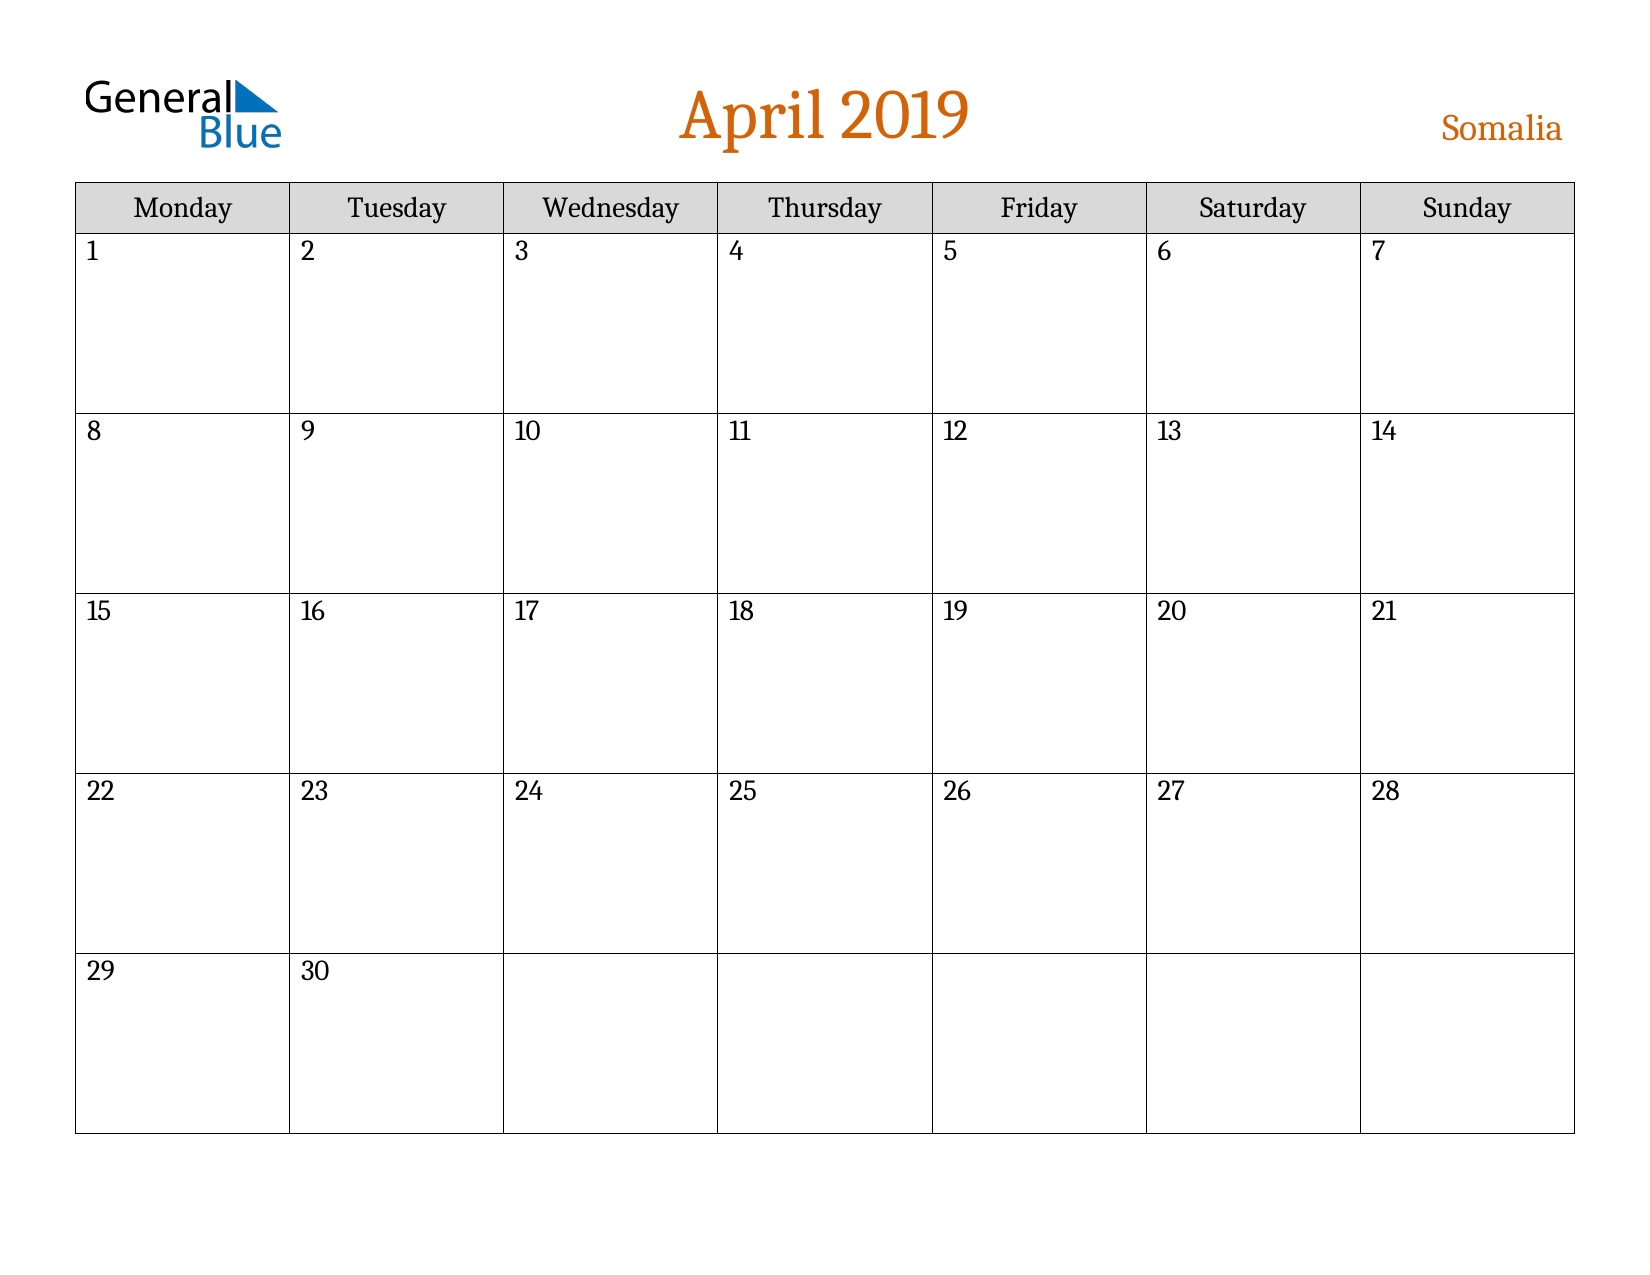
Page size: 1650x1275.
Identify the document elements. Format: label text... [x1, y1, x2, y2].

table_cell 5 [933, 234, 1146, 270]
table_cell Monday [76, 183, 289, 233]
table_cell [76, 450, 289, 593]
table_cell [1147, 630, 1360, 773]
table_cell 8 [76, 414, 289, 450]
table_cell [718, 450, 932, 593]
table_header Somalia [1146, 75, 1574, 182]
table_cell [933, 990, 1146, 1133]
table_cell 26 [933, 774, 1146, 810]
table_cell 22 [76, 774, 289, 810]
table_cell 17 [504, 594, 717, 630]
table_cell [933, 630, 1146, 773]
table_cell [76, 270, 289, 413]
table_cell [1147, 270, 1360, 413]
table_cell [290, 450, 503, 593]
table_cell [718, 630, 932, 773]
table_cell [1147, 954, 1360, 990]
table_cell 1 [76, 234, 289, 270]
table_cell [933, 450, 1146, 593]
table_cell 9 [290, 414, 503, 450]
table_header [76, 75, 503, 182]
table_cell 20 [1147, 594, 1360, 630]
table_cell [1147, 450, 1360, 593]
table_cell 16 [290, 594, 503, 630]
table_cell [1361, 630, 1574, 773]
table_cell 7 [1361, 234, 1574, 270]
table_cell [718, 810, 932, 953]
table_cell [718, 270, 932, 413]
table_header April 2019 [504, 75, 1146, 182]
table_cell 14 [1361, 414, 1574, 450]
table_cell 19 [933, 594, 1146, 630]
table_cell [1361, 270, 1574, 413]
table_cell [504, 810, 717, 953]
table_cell [933, 270, 1146, 413]
table_cell Saturday [1147, 183, 1360, 233]
table_cell 13 [1147, 414, 1360, 450]
table_cell [504, 954, 717, 990]
table_cell [76, 990, 289, 1133]
table_cell [290, 990, 503, 1133]
table_cell Wednesday [504, 183, 717, 233]
table_cell 30 [290, 954, 503, 990]
table_cell [1361, 450, 1574, 593]
table_cell 6 [1147, 234, 1360, 270]
table_cell [504, 990, 717, 1133]
table_cell [718, 954, 932, 990]
table_cell 11 [718, 414, 932, 450]
table_cell [76, 630, 289, 773]
table_cell Sunday [1361, 183, 1574, 233]
table_cell 21 [1361, 594, 1574, 630]
table_cell Friday [933, 183, 1146, 233]
table_cell 18 [718, 594, 932, 630]
table_cell 12 [933, 414, 1146, 450]
table_cell [1361, 810, 1574, 953]
table_cell 15 [76, 594, 289, 630]
table_cell 25 [718, 774, 932, 810]
table_cell 3 [504, 234, 717, 270]
table_cell 27 [1147, 774, 1360, 810]
table_cell [1147, 810, 1360, 953]
table_cell [718, 990, 932, 1133]
table_cell [504, 630, 717, 773]
table_cell Tuesday [290, 183, 503, 233]
table_cell [1361, 990, 1574, 1133]
table_cell [504, 450, 717, 593]
table_cell [933, 954, 1146, 990]
table_cell [1147, 990, 1360, 1133]
table_cell [504, 270, 717, 413]
table_cell [76, 810, 289, 953]
table_cell [290, 810, 503, 953]
table_cell [933, 810, 1146, 953]
table_cell [290, 630, 503, 773]
table_cell [290, 270, 503, 413]
table_cell [1361, 954, 1574, 990]
table_cell 24 [504, 774, 717, 810]
table_cell 10 [504, 414, 717, 450]
table_cell 29 [76, 954, 289, 990]
table_cell 23 [290, 774, 503, 810]
table_cell 4 [718, 234, 932, 270]
picture [86, 80, 281, 148]
table_cell 2 [290, 234, 503, 270]
table_cell 28 [1361, 774, 1574, 810]
table_cell Thursday [718, 183, 932, 233]
